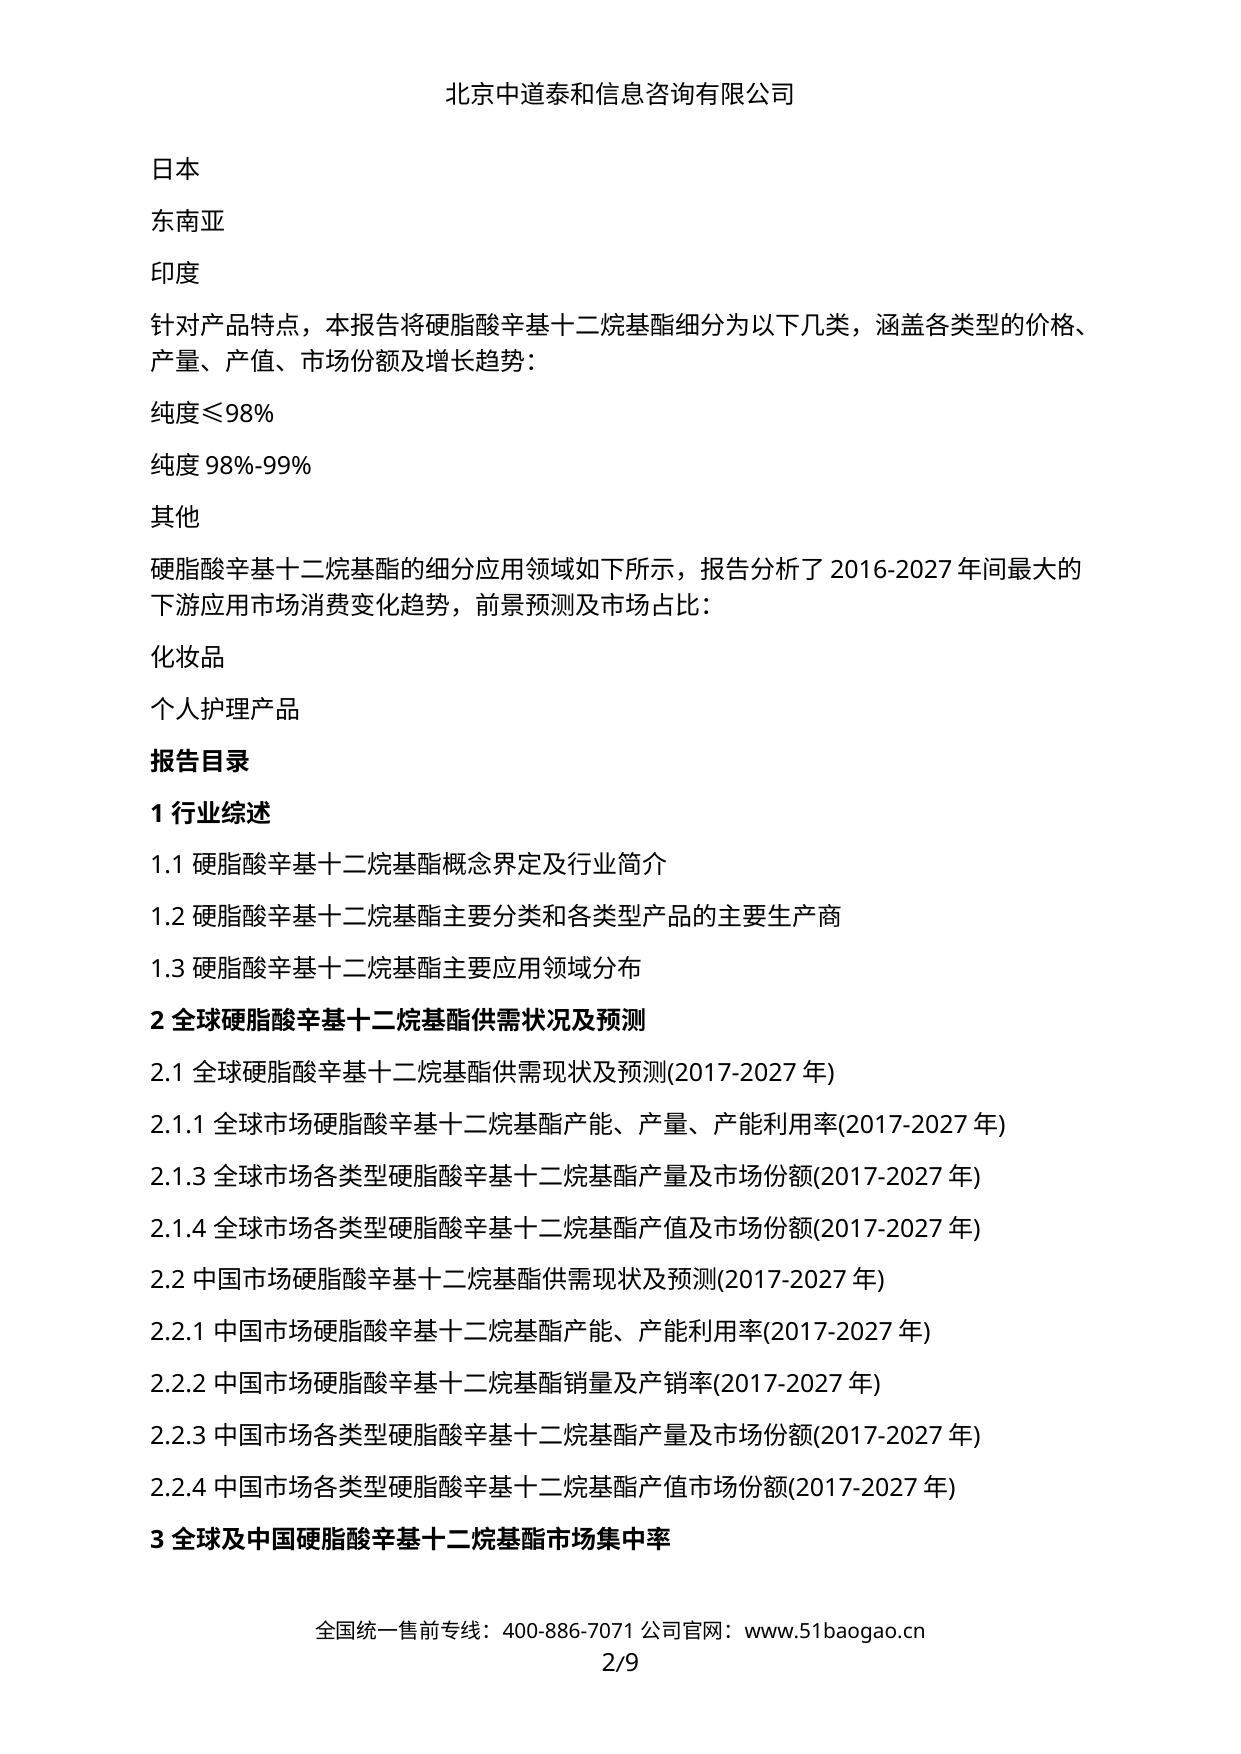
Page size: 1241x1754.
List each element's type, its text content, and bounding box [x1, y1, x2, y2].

text 2.2.2 中国市场硬脂酸辛基十二烷基酯销量及产销率(2017-2027年) [150, 1364, 1090, 1400]
text 印度 [150, 254, 1090, 290]
text 纯度98%-99% [150, 446, 1090, 482]
text 1.3 硬脂酸辛基十二烷基酯主要应用领域分布 [150, 949, 1090, 985]
text 1.2 硬脂酸辛基十二烷基酯主要分类和各类型产品的主要生产商 [150, 897, 1090, 933]
text 其他 [150, 497, 1090, 534]
text 2.2.3 中国市场各类型硬脂酸辛基十二烷基酯产量及市场份额(2017-2027年) [150, 1416, 1090, 1452]
text 化妆品 [150, 637, 1090, 674]
text 个人护理产品 [150, 689, 1090, 726]
text 2.2.4 中国市场各类型硬脂酸辛基十二烷基酯产值市场份额(2017-2027年) [150, 1467, 1090, 1504]
text 针对产品特点，本报告将硬脂酸辛基十二烷基酯细分为以下几类，涵盖各类型的价格、产量、产值、市场份额及增长趋势： [150, 306, 1090, 378]
text 1.1 硬脂酸辛基十二烷基酯概念界定及行业简介 [150, 845, 1090, 881]
text 2.1.4 全球市场各类型硬脂酸辛基十二烷基酯产值及市场份额(2017-2027年) [150, 1208, 1090, 1244]
text 2.1.1 全球市场硬脂酸辛基十二烷基酯产能、产量、产能利用率(2017-2027年) [150, 1104, 1090, 1141]
text 纯度≤98% [150, 394, 1090, 430]
text 报告目录 [150, 741, 1090, 777]
text 日本 [150, 150, 1090, 186]
text 2.1 全球硬脂酸辛基十二烷基酯供需现状及预测(2017-2027年) [150, 1052, 1090, 1089]
text 2.2 中国市场硬脂酸辛基十二烷基酯供需现状及预测(2017-2027年) [150, 1260, 1090, 1296]
text 2.2.1 中国市场硬脂酸辛基十二烷基酯产能、产能利用率(2017-2027年) [150, 1312, 1090, 1348]
text 2 全球硬脂酸辛基十二烷基酯供需状况及预测 [150, 1001, 1090, 1037]
text 东南亚 [150, 202, 1090, 238]
text 2.1.3 全球市场各类型硬脂酸辛基十二烷基酯产量及市场份额(2017-2027年) [150, 1156, 1090, 1192]
text 3 全球及中国硬脂酸辛基十二烷基酯市场集中率 [150, 1519, 1090, 1556]
text 硬脂酸辛基十二烷基酯的细分应用领域如下所示，报告分析了2016-2027年间最大的下游应用市场消费变化趋势，前景预测及市场占比： [150, 549, 1090, 622]
text 1 行业综述 [150, 793, 1090, 829]
